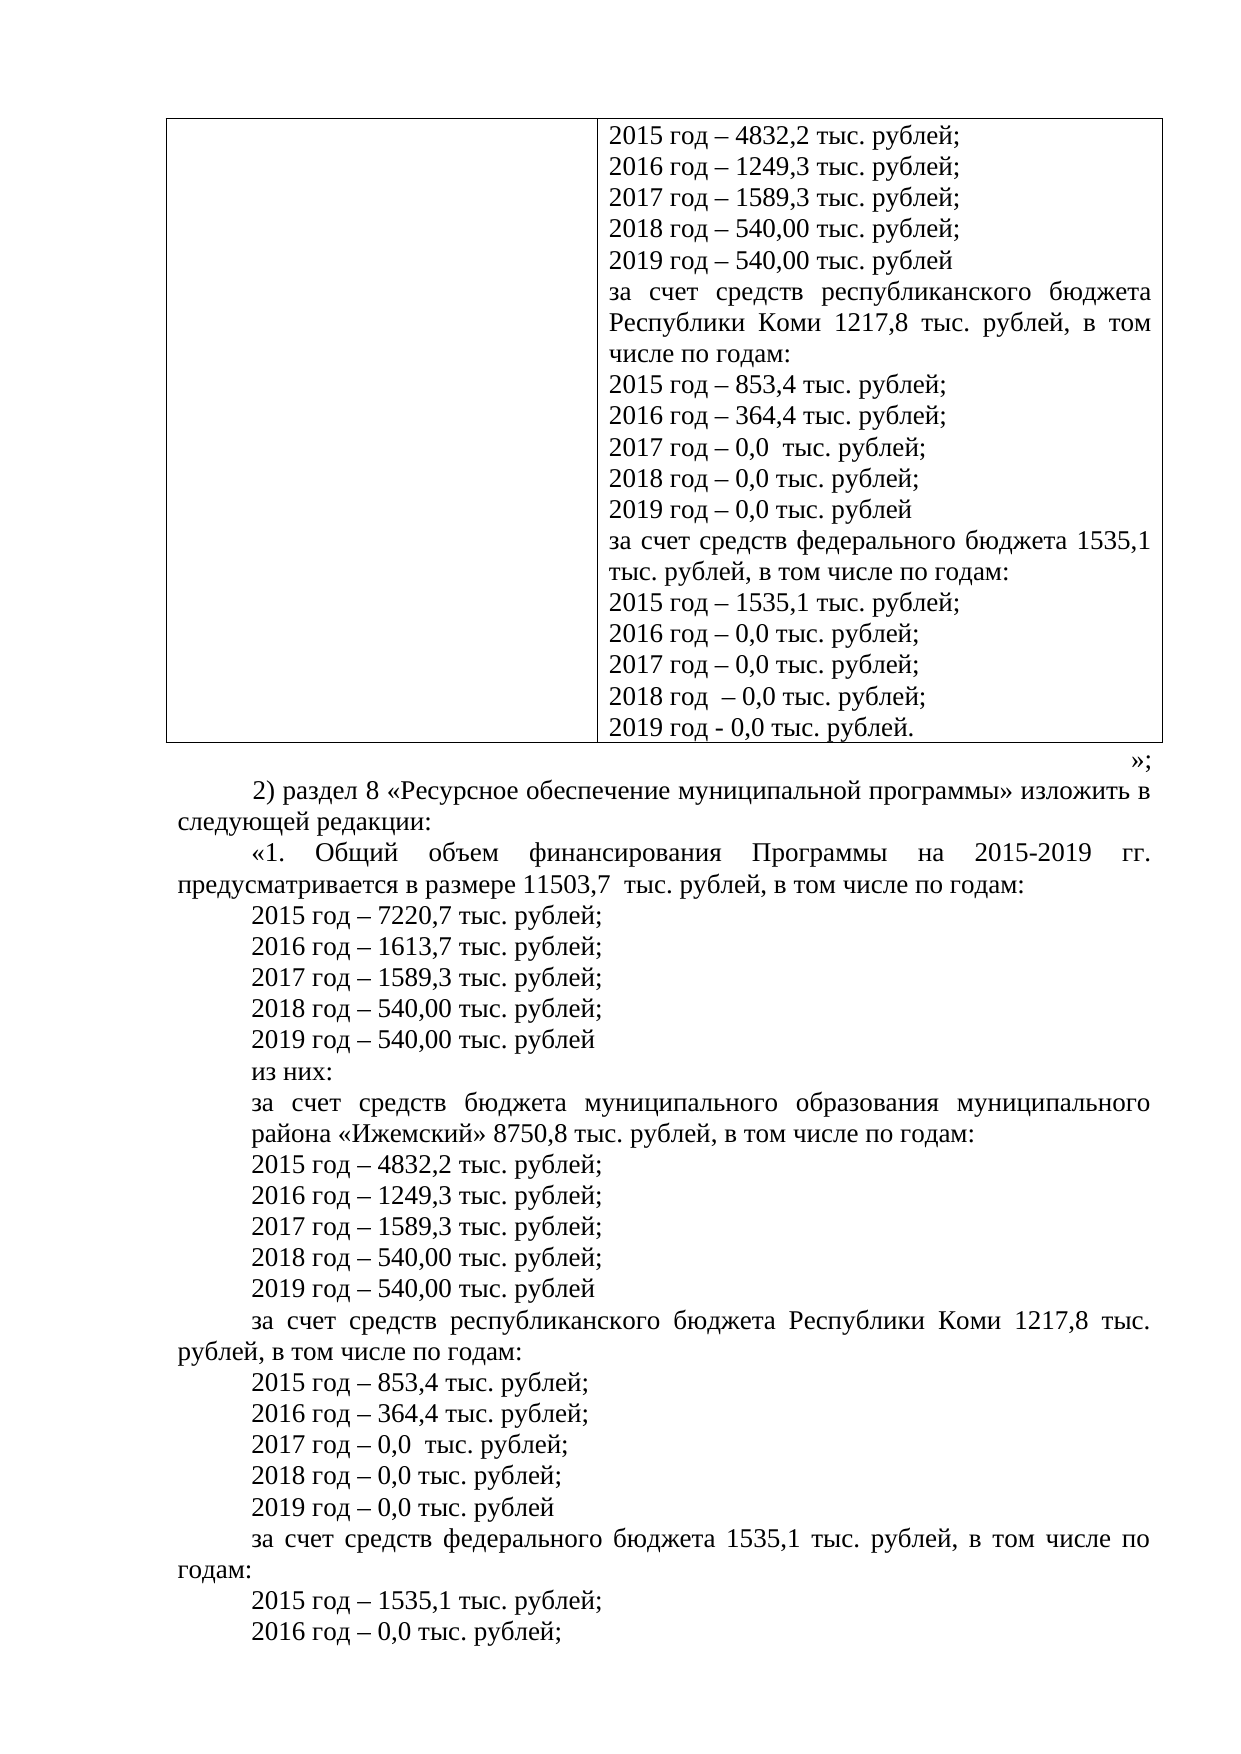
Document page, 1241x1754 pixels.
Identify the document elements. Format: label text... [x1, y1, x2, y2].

text из них: [251, 1054, 1152, 1086]
text 2016 год – 0,0 тыс. рублей; [177, 1615, 1152, 1646]
text 2015 год – 853,4 тыс. рублей; [177, 1366, 1152, 1397]
text 2019 год – 0,0 тыс. рублей [177, 1491, 1152, 1522]
text 2016 год – 1613,7 тыс. рублей; [251, 930, 1152, 961]
text за счет средств бюджета муниципального образования муниципального района «Ижемский» 8750,8 тыс. рублей, в том числе по годам: [251, 1086, 1152, 1148]
text 2018 год – 0,0 тыс. рублей; [177, 1459, 1152, 1491]
list 2) раздел 8 «Ресурсное обеспечение муниципальной программы» изложить в следующей редакции: [177, 774, 1152, 837]
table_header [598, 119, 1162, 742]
text 2018 год – 540,00 тыс. рублей; [251, 992, 1152, 1023]
text 2017 год – 1589,3 тыс. рублей; [251, 961, 1152, 992]
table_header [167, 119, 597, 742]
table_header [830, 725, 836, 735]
text 2016 год – 364,4 тыс. рублей; [177, 1397, 1152, 1428]
text за счет средств республиканского бюджета Республики Коми 1217,8 тыс. рублей, в том числе по годам: [177, 1304, 1152, 1366]
text 2019 год – 540,00 тыс. рублей [177, 1273, 1152, 1304]
text 2017 год – 0,0 тыс. рублей; [177, 1428, 1152, 1459]
text 2018 год – 540,00 тыс. рублей; [177, 1241, 1152, 1273]
list »; [251, 743, 1152, 774]
text 2016 год – 1249,3 тыс. рублей; [251, 1179, 1152, 1210]
text 2019 год – 540,00 тыс. рублей [251, 1023, 1152, 1054]
text «1. Общий объем финансирования Программы на 2015-2019 гг. предусматривается в размере 11503,7 тыс. рублей, в том числе по годам: [177, 837, 1152, 899]
text 2015 год – 7220,7 тыс. рублей; [251, 899, 1152, 930]
text 2017 год – 1589,3 тыс. рублей; [177, 1210, 1152, 1241]
text 2015 год – 4832,2 тыс. рублей; [251, 1148, 1152, 1179]
text за счет средств федерального бюджета 1535,1 тыс. рублей, в том числе по годам: [177, 1522, 1152, 1584]
text 2015 год – 1535,1 тыс. рублей; [177, 1584, 1152, 1615]
